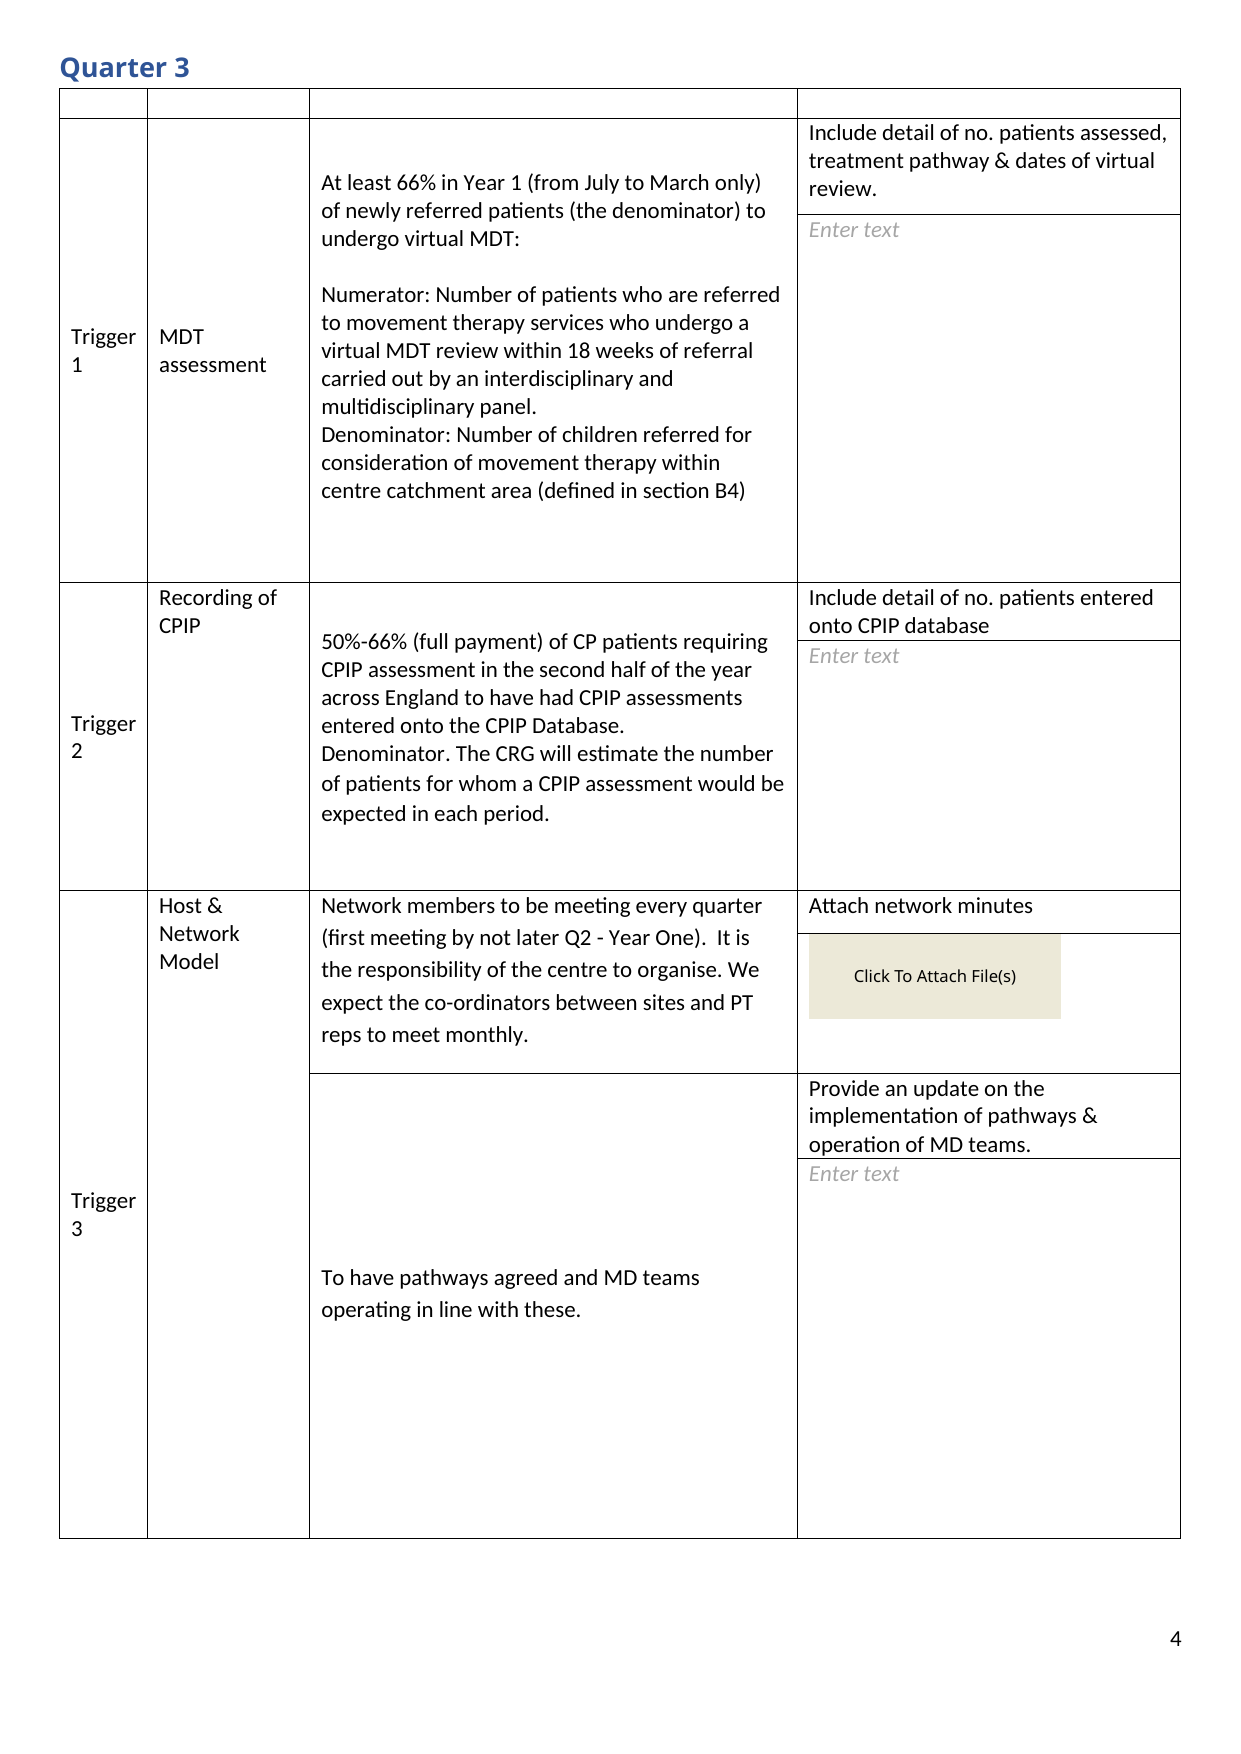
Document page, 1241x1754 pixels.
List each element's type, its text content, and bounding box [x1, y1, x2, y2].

table_header [60, 89, 147, 117]
table_cell Include detail of no. patients entered onto CPIP database [798, 583, 1180, 640]
table_cell Network members to be meeting every quarter (first meeting by not later Q2 - Year One). It is the responsibility of the centre to organise. We expect the co-ordinators between sites and PT reps to meet monthly. [310, 891, 797, 1073]
table_cell Enter text [798, 215, 1180, 582]
table_header [310, 89, 797, 117]
subtitle Quarter 3 [59, 48, 1181, 85]
table_cell Enter text [798, 1159, 1180, 1538]
table_cell Trigger 3 [60, 891, 147, 1538]
table_cell Trigger 2 [60, 583, 147, 890]
table_cell Trigger 1 [60, 119, 147, 582]
table_header [798, 89, 1180, 117]
table_cell Host & Network Model [148, 891, 309, 1538]
table_cell [798, 934, 1180, 1073]
table_cell Attach network minutes [798, 891, 1180, 933]
table_cell To have pathways agreed and MD teams operating in line with these. [310, 1074, 797, 1538]
table_header [148, 89, 309, 117]
table_cell Recording of CPIP [148, 583, 309, 890]
table_cell Provide an update on the implementation of pathways & operation of MD teams. [798, 1074, 1180, 1158]
table_cell MDT assessment [148, 119, 309, 582]
table_cell Enter text [798, 641, 1180, 890]
table_cell At least 66% in Year 1 (from July to March only) of newly referred patients (the denominator) to undergo virtual MDT: Numerator: Number of patients who are referred to movement therapy services who undergo a virtual MDT review within 18 weeks of referral carried out by an interdisciplinary and multidisciplinary panel. Denominator: Number of children referred for consideration of movement therapy within centre catchment area (defined in section B4) [310, 119, 797, 582]
table_cell Include detail of no. patients assessed, treatment pathway & dates of virtual review. [798, 119, 1180, 214]
table_cell 50%-66% (full payment) of CP patients requiring CPIP assessment in the second half of the year across England to have had CPIP assessments entered onto the CPIP Database. Denominator. The CRG will estimate the number of patients for whom a CPIP assessment would be expected in each period. [310, 583, 797, 890]
